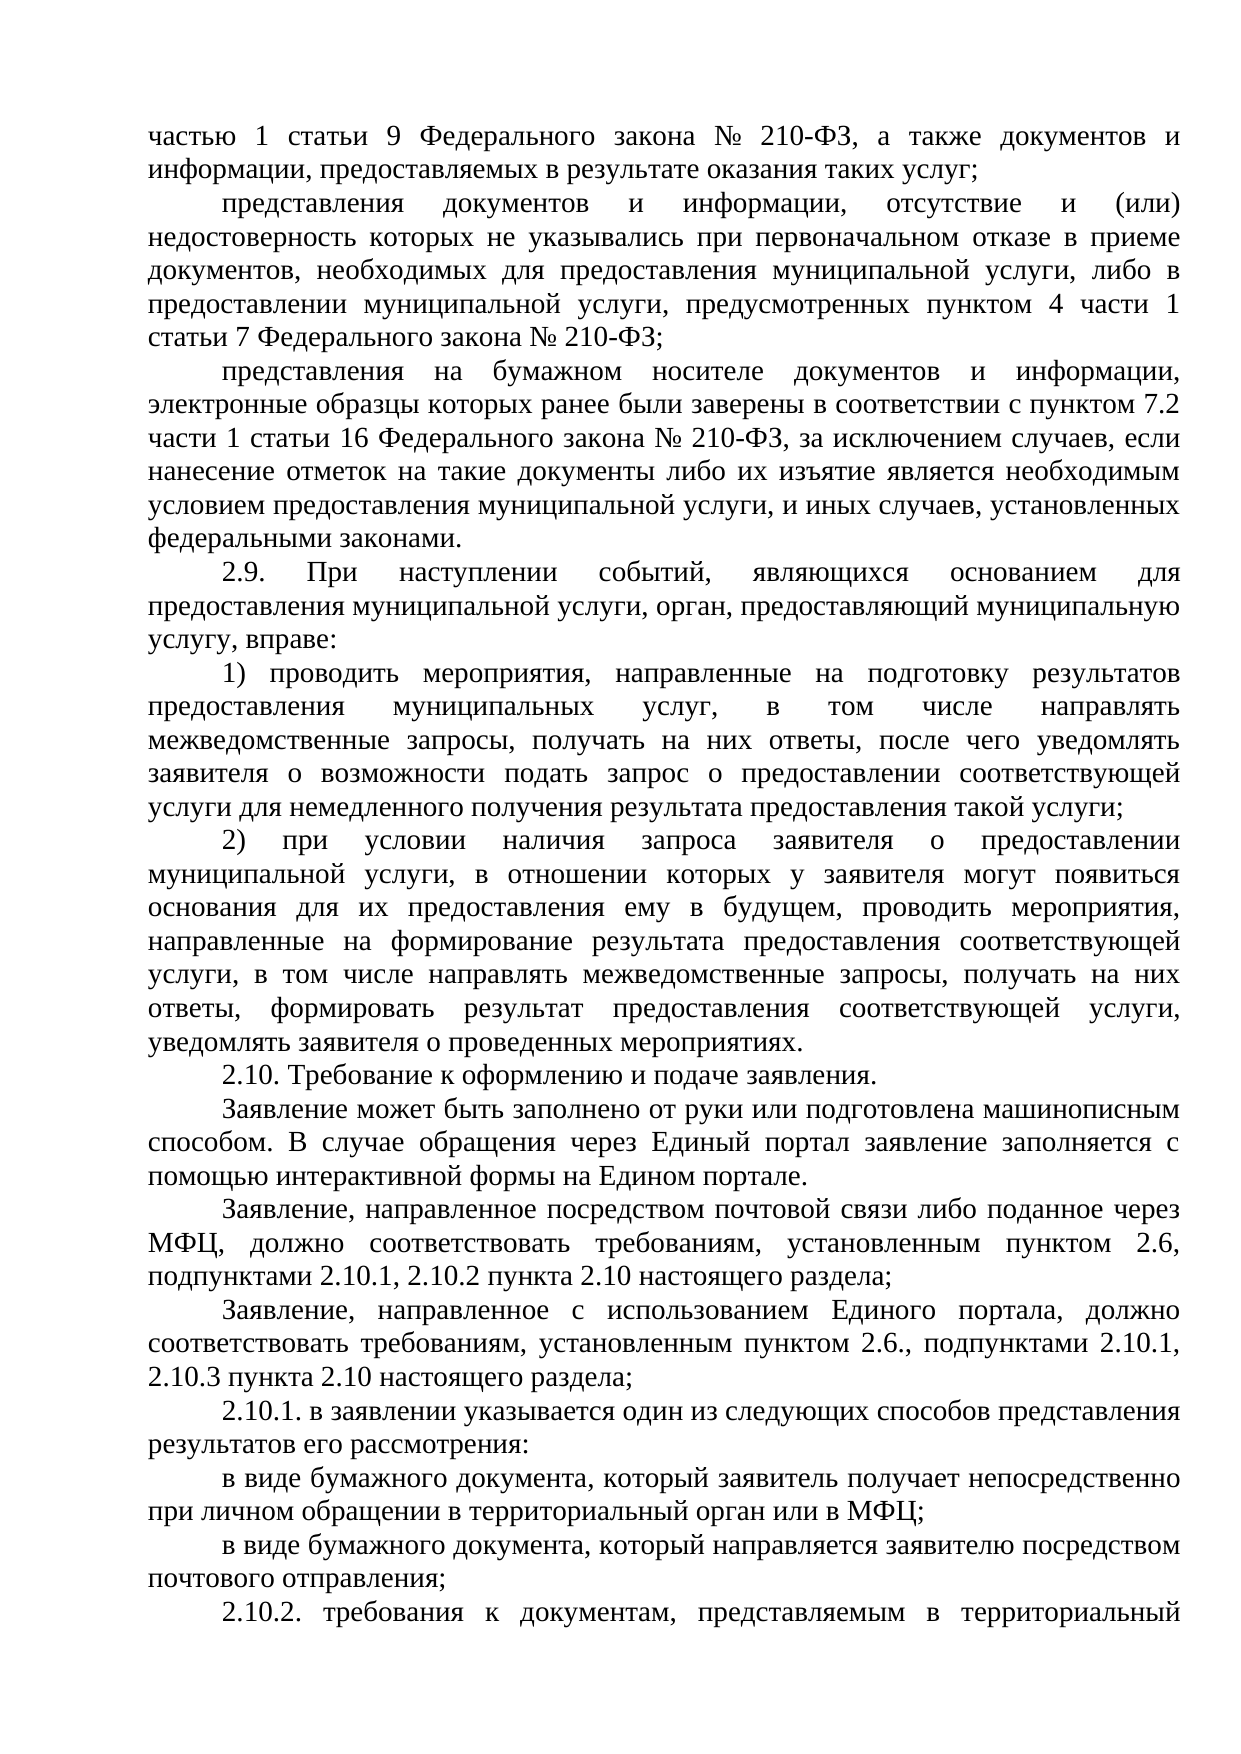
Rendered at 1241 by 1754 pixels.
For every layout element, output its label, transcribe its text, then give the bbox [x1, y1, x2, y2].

text Заявление, направленное посредством почтовой связи либо поданное через МФЦ, должно соответствовать требованиям, установленным пунктом 2.6, подпунктами 2.10.1, 2.10.2 пункта 2.10 настоящего раздела; [148, 1191, 1181, 1292]
text 1) проводить мероприятия, направленные на подготовку результатов предоставления муниципальных услуг, в том числе направлять межведомственные запросы, получать на них ответы, после чего уведомлять заявителя о возможности подать запрос о предоставлении соответствующей услуги для немедленного получения результата предоставления такой услуги; [148, 655, 1181, 822]
text 2) при условии наличия запроса заявителя о предоставлении муниципальной услуги, в отношении которых у заявителя могут появиться основания для их предоставления ему в будущем, проводить мероприятия, направленные на формирование результата предоставления соответствующей услуги, в том числе направлять межведомственные запросы, получать на них ответы, формировать результат предоставления соответствующей услуги, уведомлять заявителя о проведенных мероприятиях. [148, 822, 1181, 1057]
text 2.9. При наступлении событий, являющихся основанием для предоставления муниципальной услуги, орган, предоставляющий муниципальную услугу, вправе: [148, 554, 1181, 655]
text представления документов и информации, отсутствие и (или) недостоверность которых не указывались при первоначальном отказе в приеме документов, необходимых для предоставления муниципальной услуги, либо в предоставлении муниципальной услуги, предусмотренных пунктом 4 части 1 статьи 7 Федерального закона № 210-ФЗ; [148, 185, 1181, 353]
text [148, 118, 1181, 185]
text Заявление может быть заполнено от руки или подготовлена машинописным способом. В случае обращения через Единый портал заявление заполняется с помощью интерактивной формы на Едином портале. [148, 1091, 1181, 1191]
text 2.10. Требование к оформлению и подаче заявления. [148, 1057, 1181, 1091]
text в виде бумажного документа, который направляется заявителю посредством почтового отправления; [148, 1527, 1181, 1594]
text 2.10.1. в заявлении указывается один из следующих способов представления результатов его рассмотрения: [148, 1393, 1181, 1460]
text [148, 1594, 1181, 1627]
text в виде бумажного документа, который заявитель получает непосредственно при личном обращении в территориальный орган или в МФЦ; [148, 1460, 1181, 1527]
text представления на бумажном носителе документов и информации, электронные образцы которых ранее были заверены в соответствии с пунктом 7.2 части 1 статьи 16 Федерального закона № 210-ФЗ, за исключением случаев, если нанесение отметок на такие документы либо их изъятие является необходимым условием предоставления муниципальной услуги, и иных случаев, установленных федеральными законами. [148, 353, 1181, 554]
text Заявление, направленное с использованием Единого портала, должно соответствовать требованиям, установленным пунктом 2.6., подпунктами 2.10.1, 2.10.3 пункта 2.10 настоящего раздела; [148, 1292, 1181, 1393]
